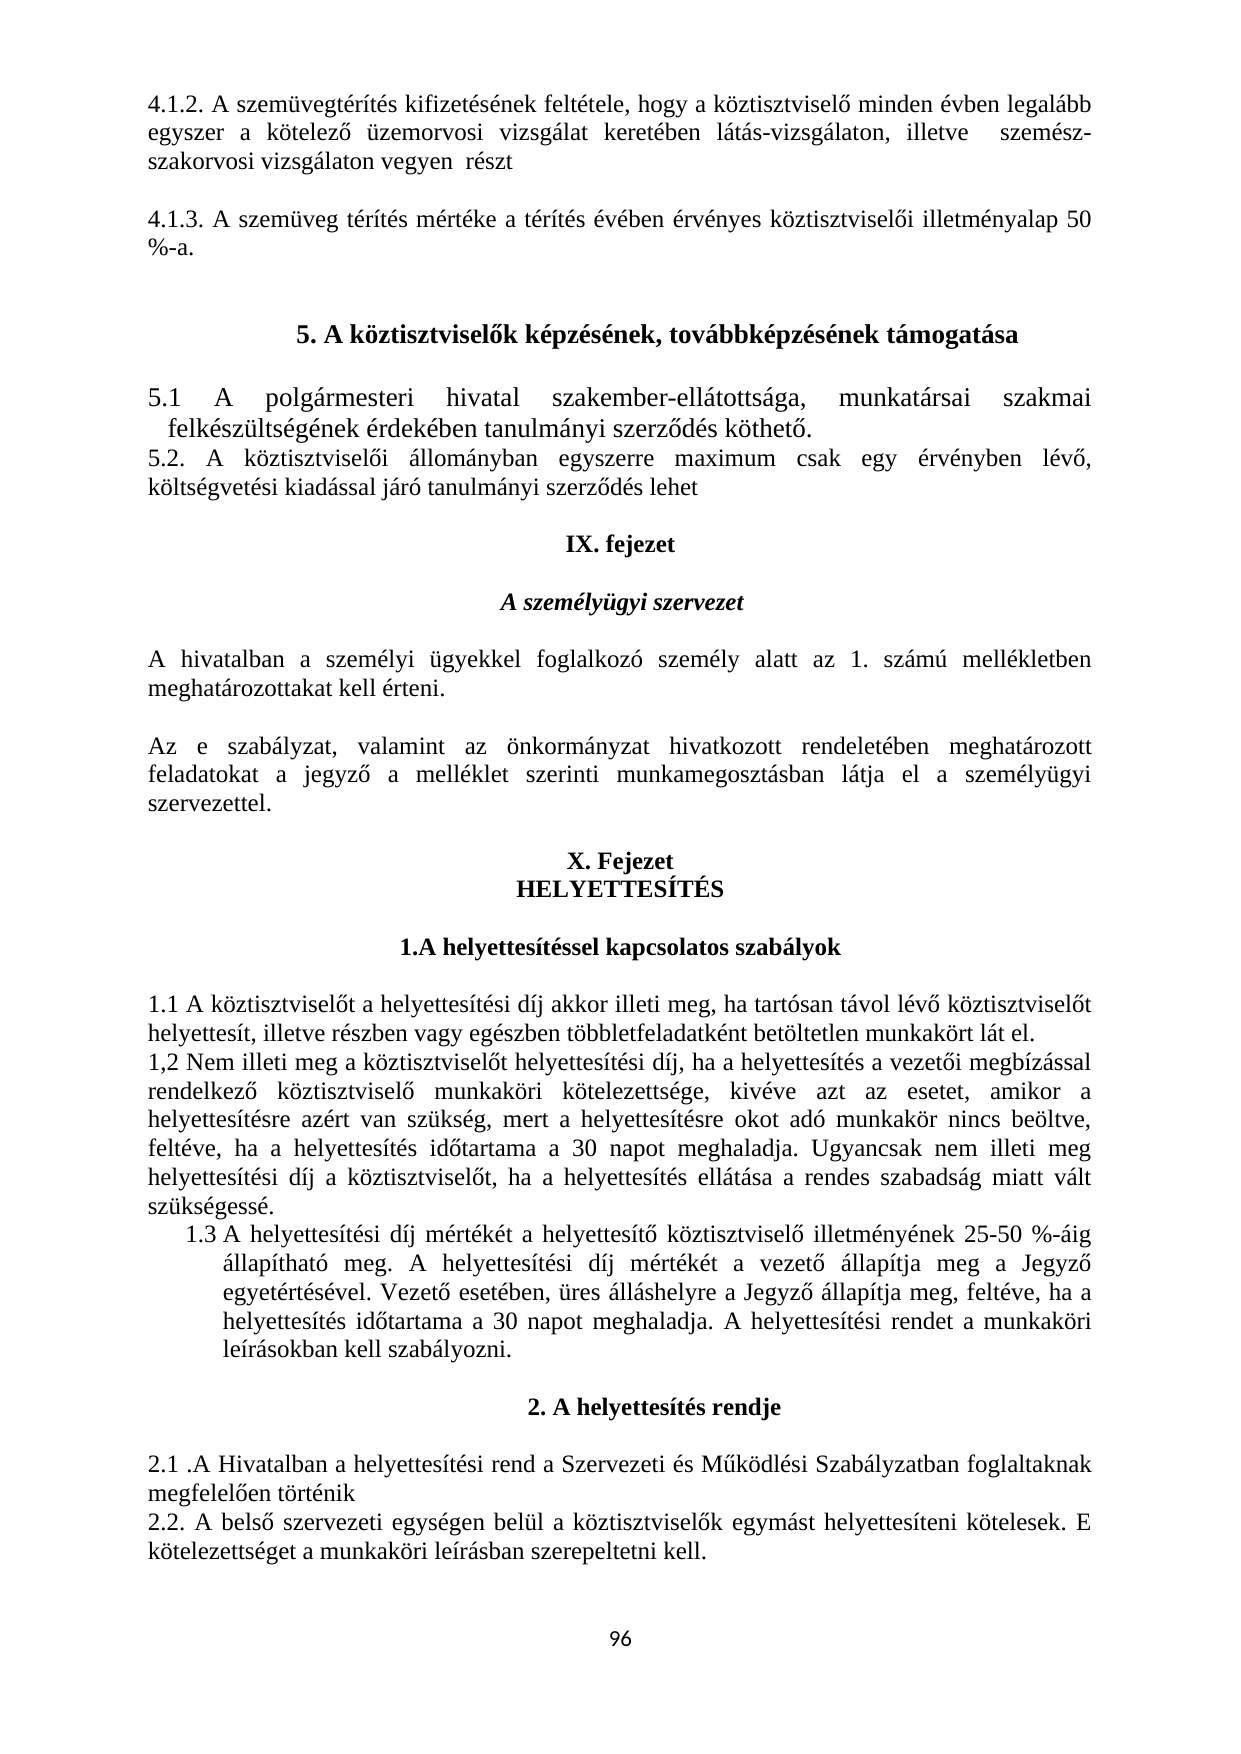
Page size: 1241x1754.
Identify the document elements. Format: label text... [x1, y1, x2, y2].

text A hivatalban a személyi ügyekkel foglalkozó személy alatt az 1. számú mellékletben meghatározottakat kell érteni. [148, 644, 1092, 702]
text Az e szabályzat, valamint az önkormányzat hivatkozott rendeletében meghatározott feladatokat a jegyző a melléklet szerinti munkamegosztásban látja el a személyügyi szervezettel. [148, 731, 1092, 817]
text helyettesítés rendje [216, 1392, 1092, 1421]
text köztisztviselőt a helyettesítési díj akkor illeti meg, ha tartósan távol lévő köztisztviselőt helyettesít, illetve részben vagy egészben többletfeladatként betöltetlen munkakört lát el. [148, 989, 1092, 1047]
text X. Fejezet [148, 846, 1092, 874]
text IX. fejezet [148, 529, 1092, 558]
text 5.2. A köztisztviselői állományban egyszerre maximum csak egy érvényben lévő, költségvetési kiadással járó tanulmányi szerződés lehet [148, 443, 1092, 501]
text polgármesteri hivatal szakember-ellátottsága, munkatársai szakmai felkészültségének érdekében tanulmányi szerződés köthető. [148, 381, 1092, 443]
text 2.2. A belső szervezeti egységen belül a köztisztviselők egymást helyettesíteni kötelesek. E kötelezettséget a munkaköri leírásban szerepeltetni kell. [148, 1507, 1092, 1564]
text köztisztviselők képzésének, továbbképzésének támogatása [223, 319, 1092, 350]
text 1.A helyettesítéssel kapcsolatos szabályok [148, 932, 1092, 961]
text 4.1.2. A szemüvegtérítés kifizetésének feltétele, hogy a köztisztviselő minden évben legalább egyszer a kötelező üzemorvosi vizsgálat keretében látás-vizsgálaton, illetve szemész-szakorvosi vizsgálaton vegyen részt [148, 89, 1092, 175]
text 4.1.3. A szemüveg térítés mértéke a térítés évében érvényes köztisztviselői illetményalap 50 %-a. [148, 204, 1092, 261]
list A helyettesítési díj mértékét a helyettesítő köztisztviselő illetményének 25-50 %-áig állapítható meg. A helyettesítési díj mértékét a vezető állapítja meg a Jegyző egyetértésével. Vezető esetében, üres álláshelyre a Jegyző állapítja meg, feltéve, ha a helyettesítés időtartama a 30 napot meghaladja. A helyettesítési rendet a munkaköri leírásokban kell szabályozni. [185, 1219, 1092, 1363]
text 2.1 .A Hivatalban a helyettesítési rend a Szervezeti és Működlési Szabályzatban foglaltaknak megfelelően történik [148, 1449, 1092, 1507]
text A személyügyi szervezet [148, 587, 1092, 616]
text 1,2 Nem illeti meg a köztisztviselőt helyettesítési díj, ha a helyettesítés a vezetői megbízással rendelkező köztisztviselő munkaköri kötelezettsége, kivéve azt az esetet, amikor a helyettesítésre azért van szükség, mert a helyettesítésre okot adó munkakör nincs beöltve, feltéve, ha a helyettesítés időtartama a 30 napot meghaladja. Ugyancsak nem illeti meg helyettesítési díj a köztisztviselőt, ha a helyettesítés ellátása a rendes szabadság miatt vált szükségessé. [148, 1047, 1092, 1219]
text HELYETTESÍTÉS [148, 874, 1092, 903]
